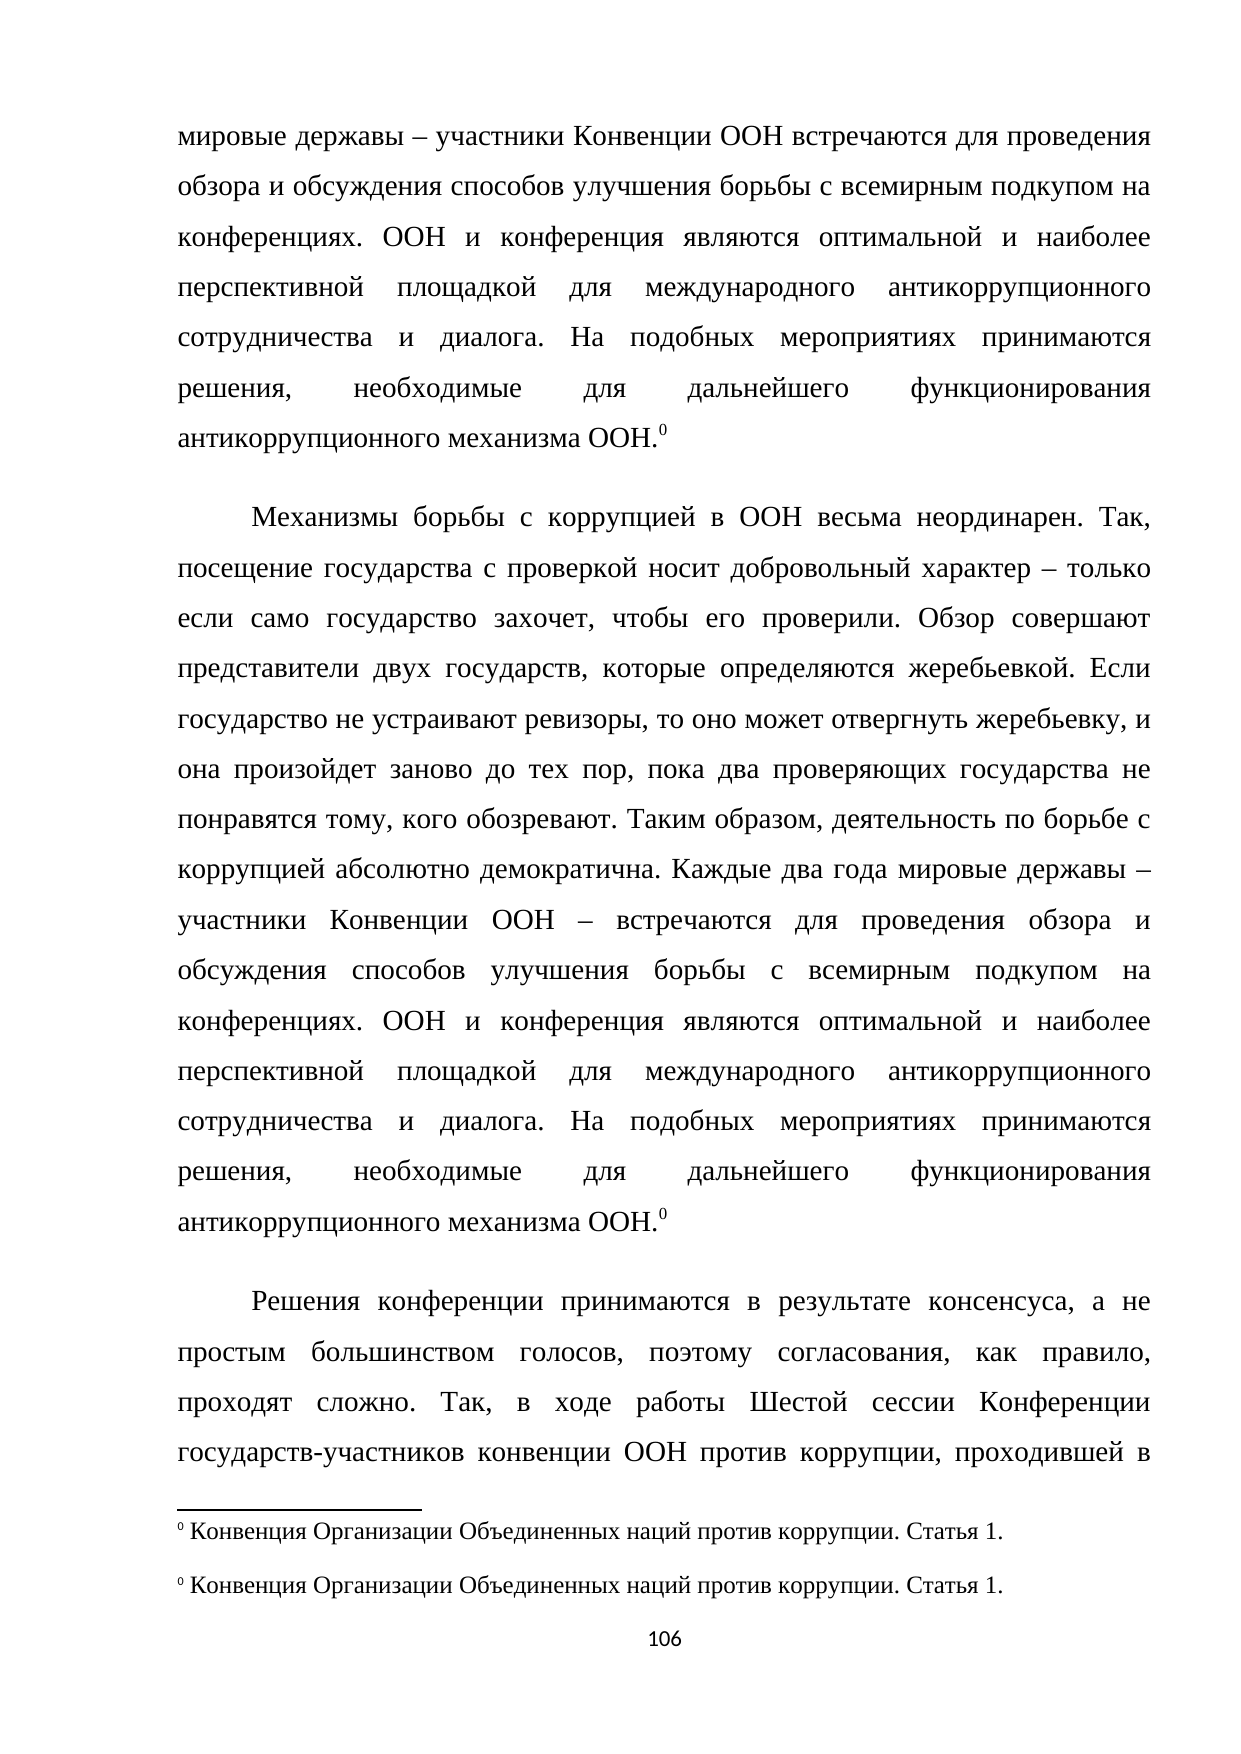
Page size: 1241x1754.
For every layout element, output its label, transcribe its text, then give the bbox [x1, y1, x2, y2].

text Механизмы борьбы с коррупцией в ООН весьма неординарен. Так, посещение государства с проверкой носит добровольный характер – только если само государство захочет, чтобы его проверили. Обзор совершают представители двух государств, которые определяются жеребьевкой. Если государство не устраивают ревизоры, то оно может отвергнуть жеребьевку, и она произойдет заново до тех пор, пока два проверяющих государства не понравятся тому, кого обозревают. Таким образом, деятельность по борьбе с коррупцией абсолютно демократична. Каждые два года мировые державы – участники Конвенции ООН – встречаются для проведения обзора и обсуждения способов улучшения борьбы с всемирным подкупом на конференциях. ООН и конференция являются оптимальной и наиболее перспективной площадкой для международного антикоррупционного сотрудничества и диалога. На подобных мероприятиях принимаются решения, необходимые для дальнейшего функционирования антикоррупционного механизма ООН. [177, 499, 1152, 1237]
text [177, 118, 1152, 453]
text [177, 1283, 1152, 1468]
